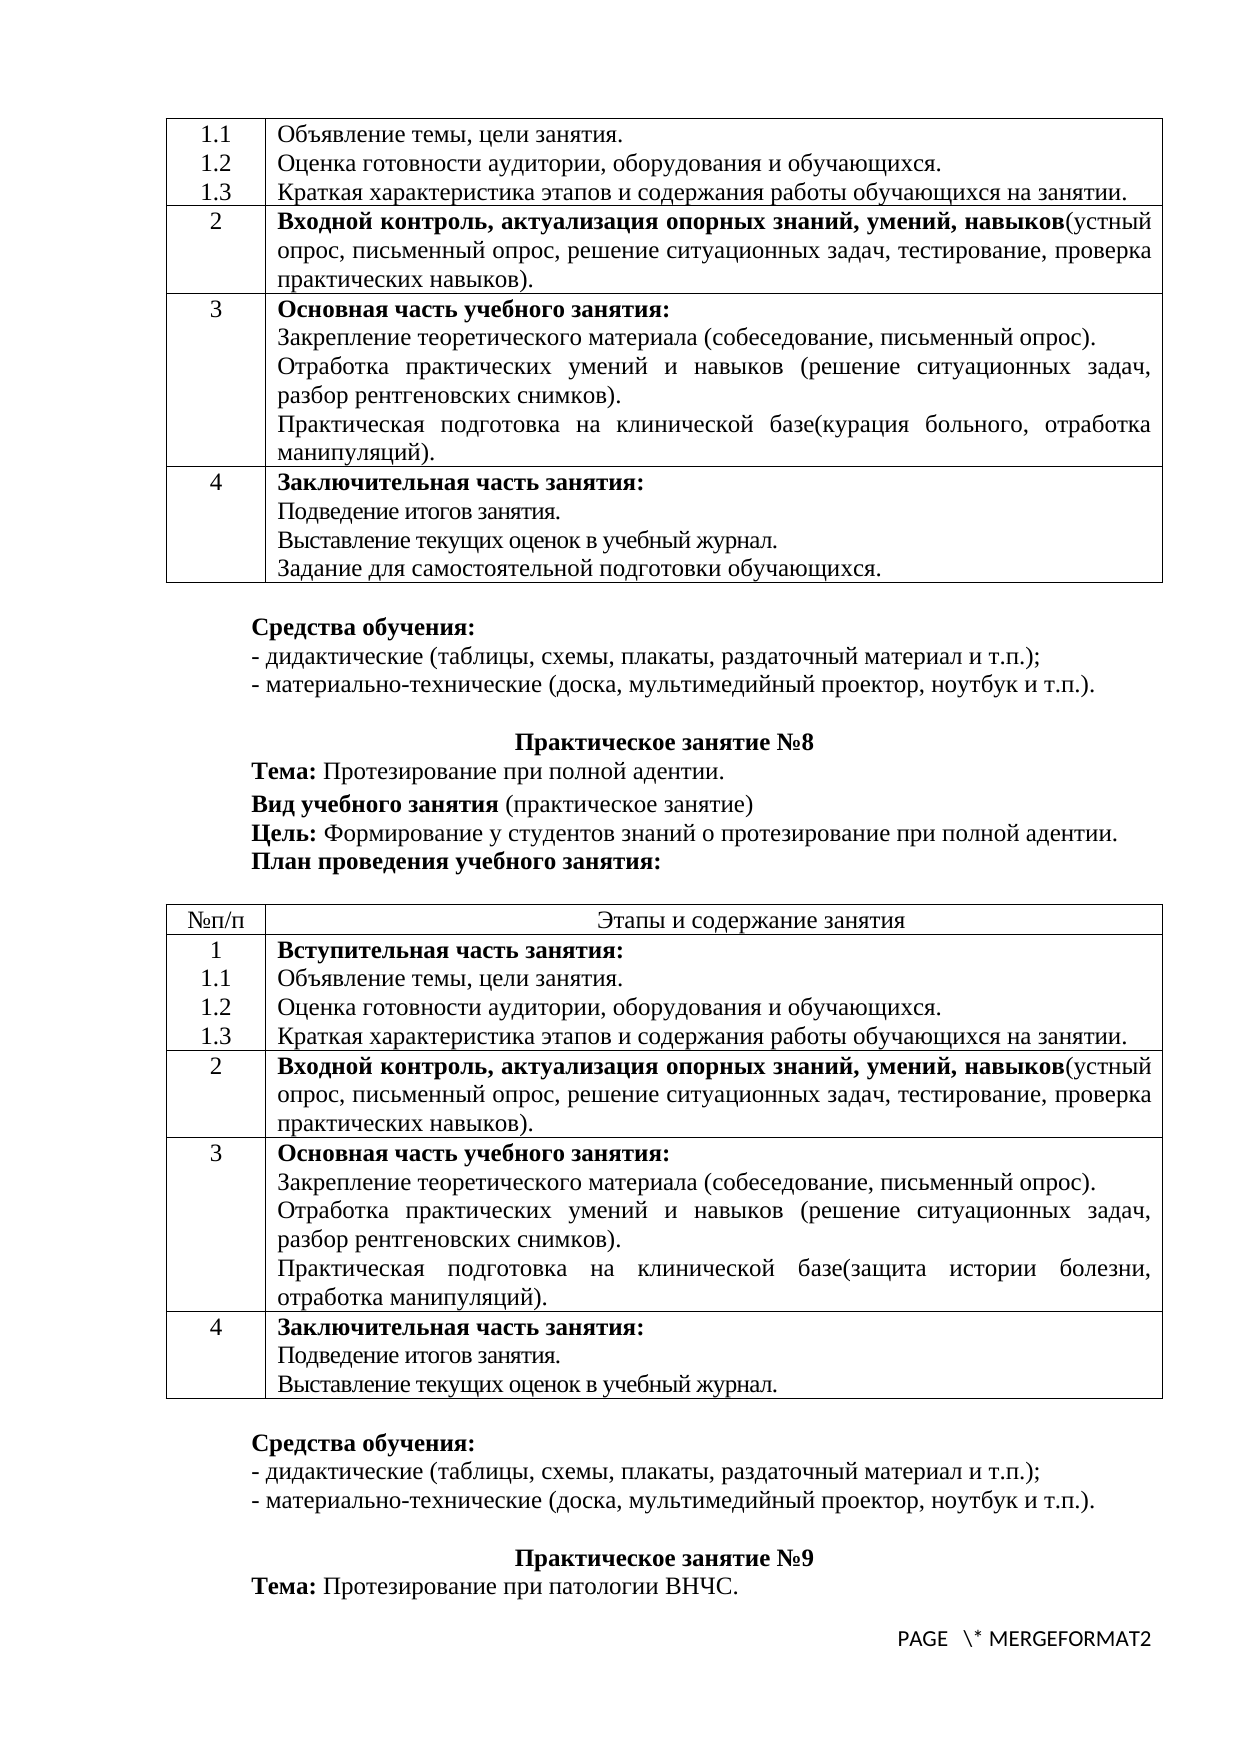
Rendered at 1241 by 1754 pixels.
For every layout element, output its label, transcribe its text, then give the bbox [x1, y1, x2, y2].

table_cell Входной контроль, актуализация опорных знаний, умений, навыков(устный опрос, письменный опрос, решение ситуационных задач, тестирование, проверка практических навыков). [266, 206, 1162, 293]
table_cell Заключительная часть занятия: Подведение итогов занятия. Выставление текущих оценок в учебный журнал. Задание для самостоятельной подготовки обучающихся. [266, 467, 1162, 582]
text Вид учебного занятия (практическое занятие) [177, 789, 1152, 818]
text Тема: Протезирование при патологии ВНЧС. [177, 1571, 1152, 1600]
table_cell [266, 119, 1162, 205]
table_cell 3 [167, 294, 265, 466]
table_header Этапы и содержание занятия [266, 905, 1162, 934]
table_cell 1 1.1 1.2 1.3 [167, 119, 265, 205]
text Тема: Протезирование при полной адентии. [177, 756, 1152, 784]
text Практическое занятие №9 [177, 1543, 1152, 1571]
table_cell 2 [167, 206, 265, 293]
text Средства обучения: [177, 612, 1152, 641]
table_cell 4 [167, 467, 265, 582]
text Практическое занятие №8 [177, 727, 1152, 756]
text - дидактические (таблицы, схемы, плакаты, раздаточный материал и т.п.); [177, 1456, 1152, 1485]
text План проведения учебного занятия: [177, 846, 1152, 875]
table_cell 3 [167, 1138, 265, 1311]
table_cell 1 1.1 1.2 1.3 [167, 935, 265, 1050]
table_header №п/п [167, 905, 265, 934]
table_cell Заключительная часть занятия: Подведение итогов занятия. Выставление текущих оценок в учебный журнал. [266, 1312, 1162, 1398]
text - материально-технические (доска, мультимедийный проектор, ноутбук и т.п.). [177, 669, 1152, 698]
table_cell 2 [167, 1051, 265, 1137]
text - материально-технические (доска, мультимедийный проектор, ноутбук и т.п.). [177, 1485, 1152, 1514]
text Цель: Формирование у студентов знаний о протезирование при полной адентии. [177, 818, 1152, 846]
text - дидактические (таблицы, схемы, плакаты, раздаточный материал и т.п.); [177, 641, 1152, 669]
text Средства обучения: [177, 1428, 1152, 1456]
table_cell 4 [167, 1312, 265, 1398]
table_cell Основная часть учебного занятия: Закрепление теоретического материала (собеседование, письменный опрос). Отработка практических умений и навыков (решение ситуационных задач, разбор рентгеновских снимков). Практическая подготовка на клинической базе(курация больного, отработка манипуляций). [266, 294, 1162, 466]
table_cell Входной контроль, актуализация опорных знаний, умений, навыков(устный опрос, письменный опрос, решение ситуационных задач, тестирование, проверка практических навыков). [266, 1051, 1162, 1137]
